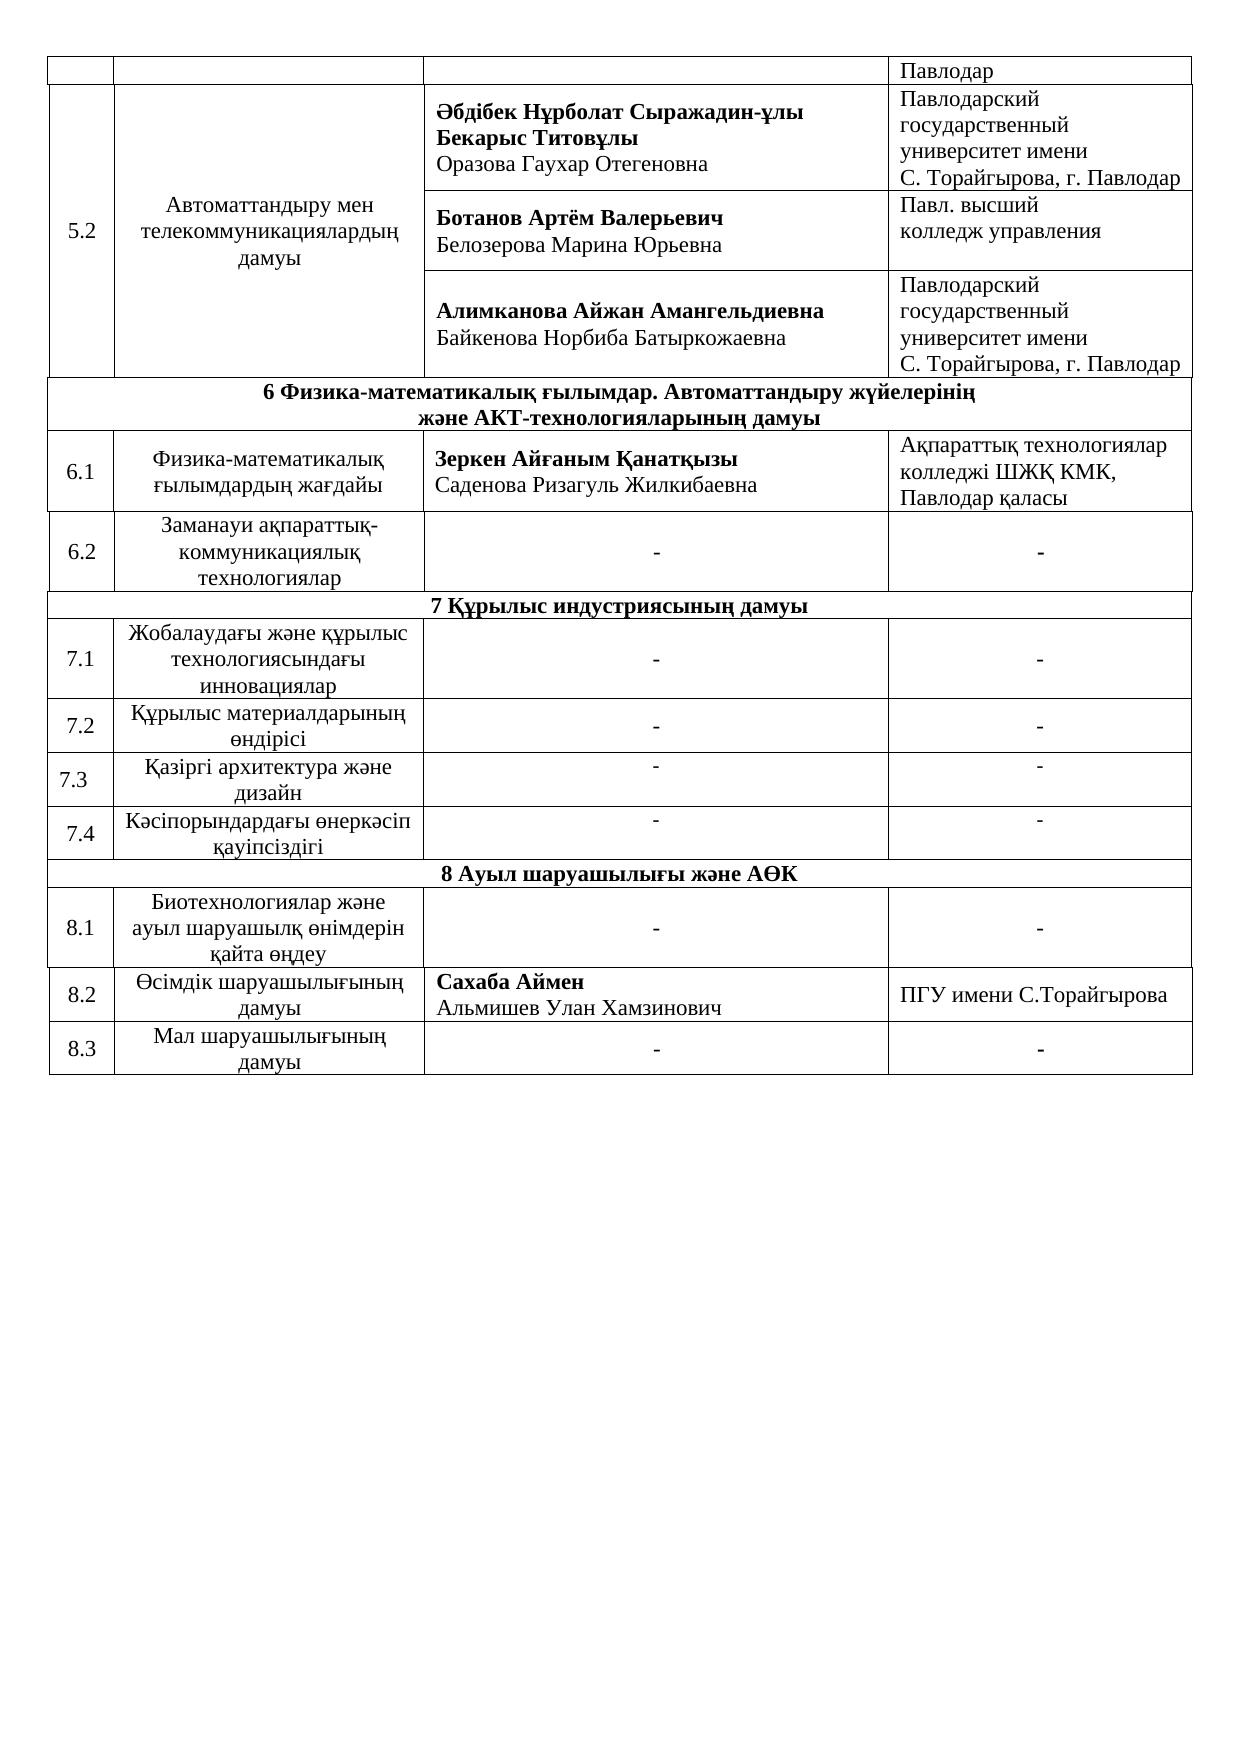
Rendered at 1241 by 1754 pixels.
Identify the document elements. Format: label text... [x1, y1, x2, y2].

table_cell 7.4 [48, 807, 113, 859]
table_cell - [889, 1022, 1192, 1074]
table_cell - [889, 753, 1191, 806]
table_cell Кәсіпорындардағы өнеркәсіп қауіпсіздігі [114, 807, 423, 859]
table_cell Өсімдік шаруашылығының дамуы [115, 968, 424, 1021]
table_cell Заманауи ақпараттық-коммуникациялық технологиялар [115, 512, 424, 591]
table_cell Қазіргі архитектура және дизайн [114, 753, 423, 806]
table_cell - [424, 807, 888, 859]
table_cell - [425, 512, 888, 591]
table_cell - [889, 888, 1191, 967]
table_cell - [425, 1022, 888, 1074]
table_cell Павлодарский государственный университет имени С. Торайгырова, г. Павлодар [889, 85, 1192, 190]
table_cell Жобалаудағы және құрылыс технологиясындағы инновациялар [114, 619, 423, 698]
table_cell Физика-математикалық ғылымдардың жағдайы [114, 431, 423, 511]
table_cell Алимканова Айжан Амангельдиевна Байкенова Норбиба Батыркожаевна [425, 271, 888, 377]
table_cell ПГУ имени С.Торайгырова [889, 968, 1192, 1021]
table_cell 8.3 [50, 1022, 114, 1074]
table_cell Құрылыс материалдарының өндірісі [114, 699, 423, 752]
table_cell 6.1 [48, 431, 113, 511]
table_cell 7 Құрылыс индустриясының дамуы [48, 592, 1191, 618]
table_cell Биотехнологиялар және ауыл шаруашылқ өнімдерін қайта өңдеу [114, 888, 423, 967]
table_cell - [889, 807, 1191, 859]
table_cell - [889, 512, 1192, 591]
table_cell Сахаба Аймен Альмишев Улан Хамзинович [425, 968, 888, 1021]
table_cell Автоматтандыру мен телекоммуникациялардың дамуы [115, 85, 424, 377]
table_cell 6 Физика-математикалық ғылымдар. Автоматтандыру жүйелерінің және АКТ-технологияларының дамуы [48, 378, 1191, 430]
table_cell Павлодарский государственный университет имени С. Торайгырова, г. Павлодар [889, 271, 1192, 377]
table_cell Әбдібек Нұрболат Сыражадин-ұлы Бекарыс Титовұлы Оразова Гаухар Отегеновна [425, 85, 888, 190]
table_cell - [424, 619, 888, 698]
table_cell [889, 57, 1191, 84]
table_cell Павл. высший колледж управления [889, 191, 1192, 270]
table_cell 5.2 [50, 85, 114, 377]
table_cell 7.3 [48, 753, 113, 806]
table_cell 8 Ауыл шаруашылығы және АӨК [48, 860, 1191, 887]
table_cell - [889, 619, 1191, 698]
table_cell Мал шаруашылығының дамуы [115, 1022, 424, 1074]
table_cell 8.1 [48, 888, 113, 967]
table_cell Ақпараттық технологиялар колледжі ШЖҚ КМК, Павлодар қаласы [889, 431, 1191, 511]
table_cell Зеркен Айғаным Қанатқызы Саденова Ризагуль Жилкибаевна [424, 431, 888, 511]
table_cell Ботанов Артём Валерьевич Белозерова Марина Юрьевна [425, 191, 888, 270]
table_cell 7.2 [48, 699, 113, 752]
table_cell - [424, 753, 888, 806]
table_cell - [424, 888, 888, 967]
table_cell - [424, 699, 888, 752]
table_cell 6.2 [50, 512, 114, 591]
table_cell 7.1 [48, 619, 113, 698]
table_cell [424, 57, 888, 84]
table_cell - [889, 699, 1191, 752]
table_cell 8.2 [50, 968, 114, 1021]
